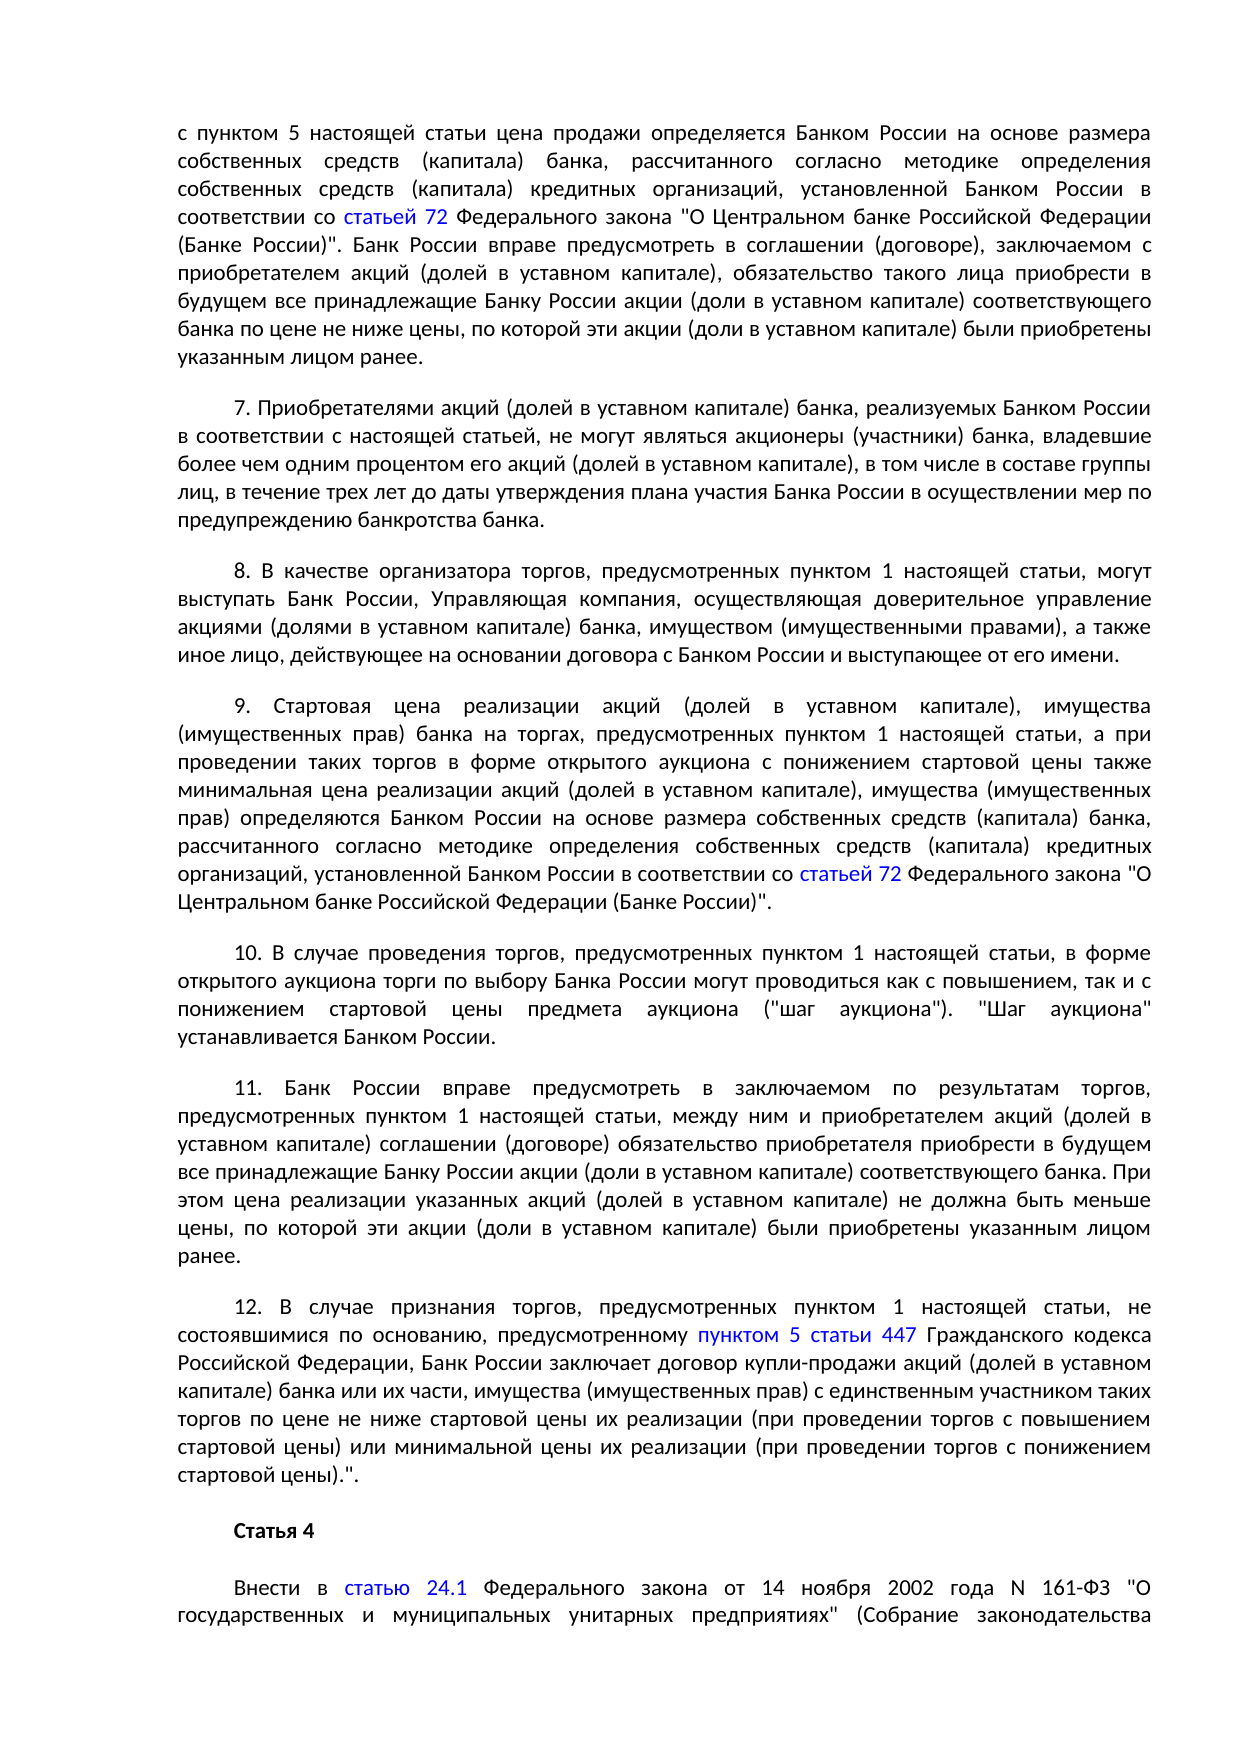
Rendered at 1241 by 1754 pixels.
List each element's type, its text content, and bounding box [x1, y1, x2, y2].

text 9. Стартовая цена реализации акций (долей в уставном капитале), имущества (имущественных прав) банка на торгах, предусмотренных пунктом 1 настоящей статьи, а при проведении таких торгов в форме открытого аукциона с понижением стартовой цены также минимальная цена реализации акций (долей в уставном капитале), имущества (имущественных прав) определяются Банком России на основе размера собственных средств (капитала) банка, рассчитанного согласно методике определения собственных средств (капитала) кредитных организаций, установленной Банком России в соответствии со статьей 72 Федерального закона "О Центральном банке Российской Федерации (Банке России)". [177, 691, 1152, 915]
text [177, 1573, 1152, 1629]
text 12. В случае признания торгов, предусмотренных пунктом 1 настоящей статьи, не состоявшимися по основанию, предусмотренному пунктом 5 статьи 447 Гражданского кодекса Российской Федерации, Банк России заключает договор купли-продажи акций (долей в уставном капитале) банка или их части, имущества (имущественных прав) с единственным участником таких торгов по цене не ниже стартовой цены их реализации (при проведении торгов с повышением стартовой цены) или минимальной цены их реализации (при проведении торгов с понижением стартовой цены).". [177, 1292, 1152, 1488]
text 7. Приобретателями акций (долей в уставном капитале) банка, реализуемых Банком России в соответствии с настоящей статьей, не могут являться акционеры (участники) банка, владевшие более чем одним процентом его акций (долей в уставном капитале), в том числе в составе группы лиц, в течение трех лет до даты утверждения плана участия Банка России в осуществлении мер по предупреждению банкротства банка. [177, 393, 1152, 533]
text 11. Банк России вправе предусмотреть в заключаемом по результатам торгов, предусмотренных пунктом 1 настоящей статьи, между ним и приобретателем акций (долей в уставном капитале) соглашении (договоре) обязательство приобретателя приобрести в будущем все принадлежащие Банку России акции (доли в уставном капитале) соответствующего банка. При этом цена реализации указанных акций (долей в уставном капитале) не должна быть меньше цены, по которой эти акции (доли в уставном капитале) были приобретены указанным лицом ранее. [177, 1073, 1152, 1269]
text 10. В случае проведения торгов, предусмотренных пунктом 1 настоящей статьи, в форме открытого аукциона торги по выбору Банка России могут проводиться как с повышением, так и с понижением стартовой цены предмета аукциона ("шаг аукциона"). "Шаг аукциона" устанавливается Банком России. [177, 938, 1152, 1050]
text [177, 118, 1152, 370]
text 8. В качестве организатора торгов, предусмотренных пунктом 1 настоящей статьи, могут выступать Банк России, Управляющая компания, осуществляющая доверительное управление акциями (долями в уставном капитале) банка, имуществом (имущественными правами), а также иное лицо, действующее на основании договора с Банком России и выступающее от его имени. [177, 556, 1152, 668]
title Статья 4 [177, 1517, 1152, 1544]
